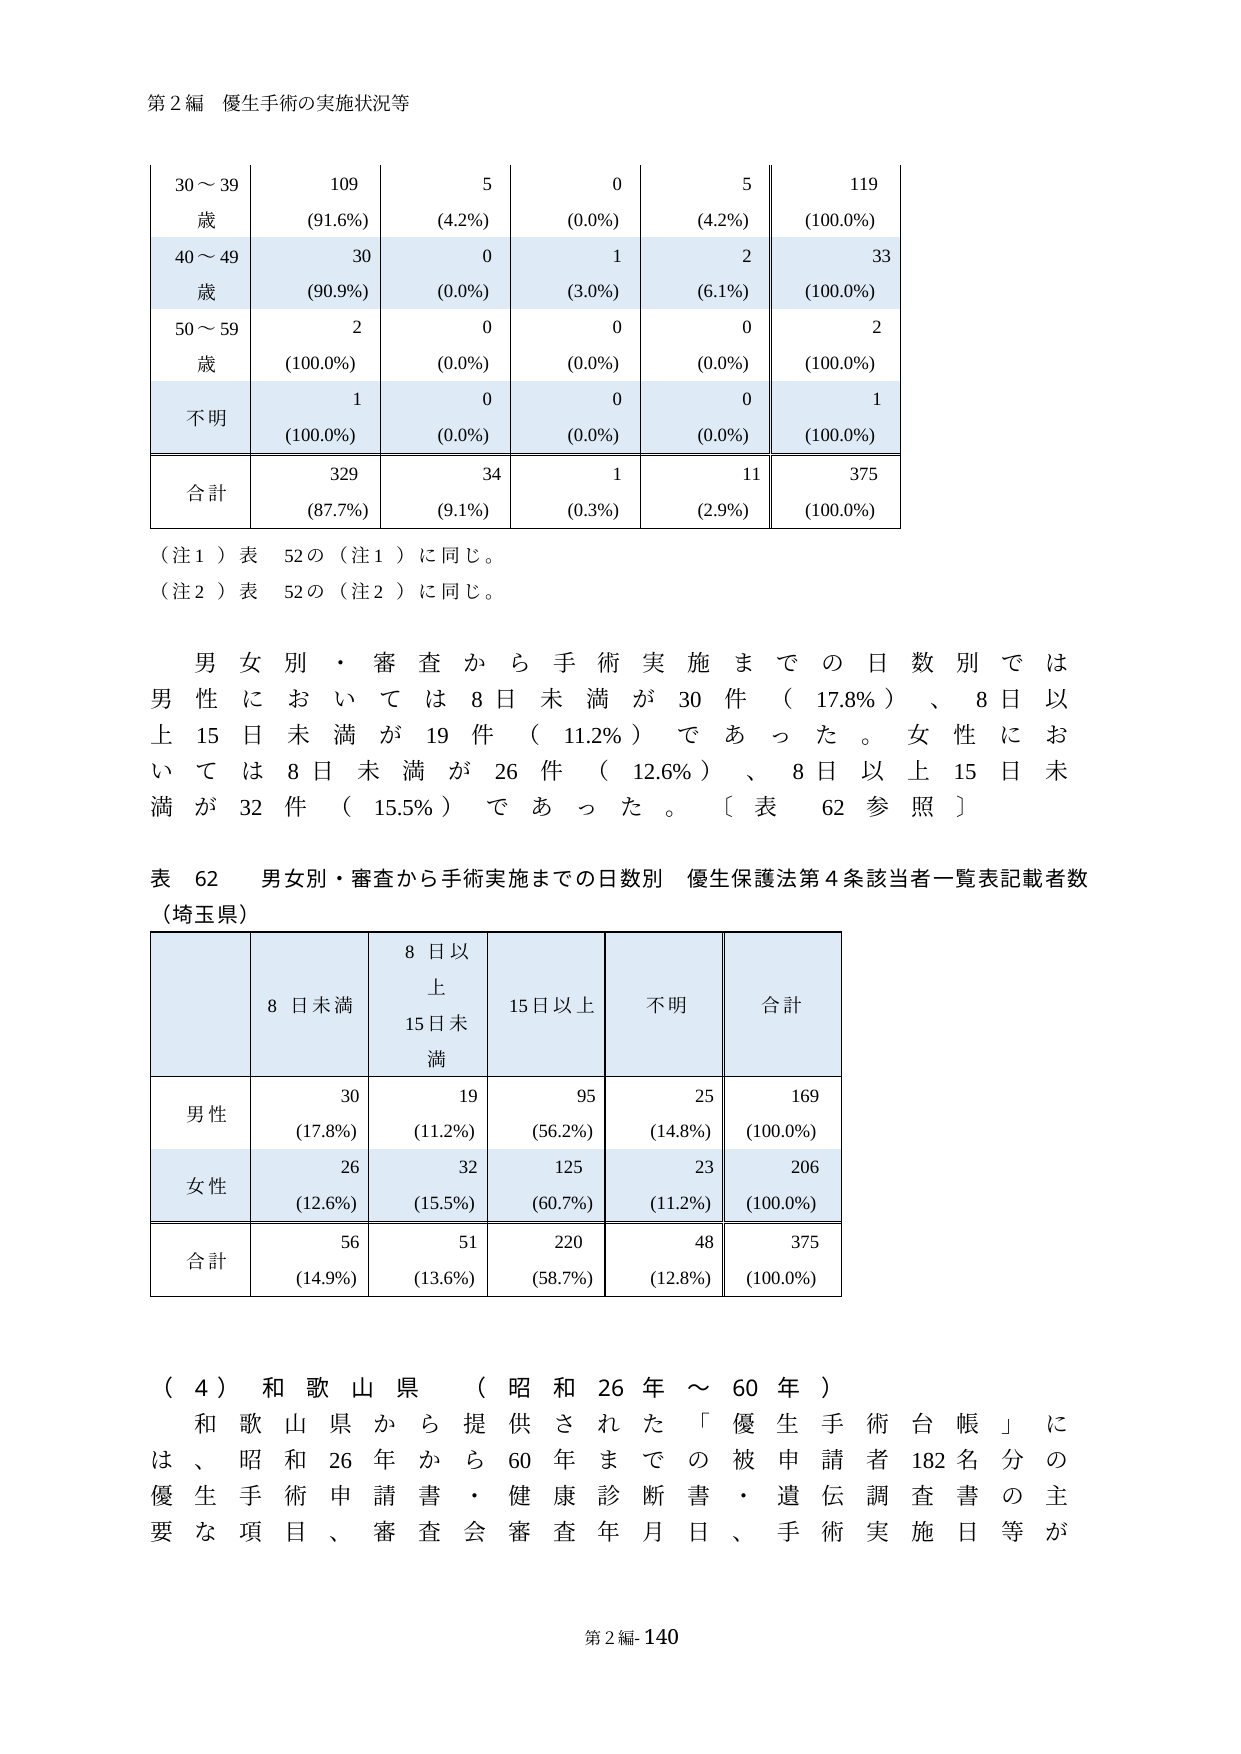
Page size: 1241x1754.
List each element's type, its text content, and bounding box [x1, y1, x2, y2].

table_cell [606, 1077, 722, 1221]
text （注1）表 62の（注1）に同じ。 [150, 536, 1090, 572]
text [150, 1405, 1090, 1549]
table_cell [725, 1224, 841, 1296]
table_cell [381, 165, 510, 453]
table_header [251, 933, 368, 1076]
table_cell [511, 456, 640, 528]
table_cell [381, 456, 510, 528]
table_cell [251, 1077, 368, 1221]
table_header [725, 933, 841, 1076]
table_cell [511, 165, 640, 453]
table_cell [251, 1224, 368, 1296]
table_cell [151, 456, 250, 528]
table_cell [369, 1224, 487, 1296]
subtitle （4）和歌山県 （昭和26年～60年） [150, 1369, 1090, 1405]
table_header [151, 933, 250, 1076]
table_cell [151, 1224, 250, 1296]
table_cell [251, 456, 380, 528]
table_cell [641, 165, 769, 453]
text 表 72 男女別・審査から手術実施までの日数別 優生保護法第４条該当者一覧表記載者数（埼玉県） [150, 859, 1090, 931]
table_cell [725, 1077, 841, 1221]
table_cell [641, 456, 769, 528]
text 男女別・審査から手術実施までの日数別では、男性においては8日未満が30件（17.8%）、8日以上15日未満が19件（11.2%）であった。女性においては8日未満が26件（12.6%）、8日以上15日未満が32件（15.5%）であった。〔表 72参照〕 [150, 644, 1090, 824]
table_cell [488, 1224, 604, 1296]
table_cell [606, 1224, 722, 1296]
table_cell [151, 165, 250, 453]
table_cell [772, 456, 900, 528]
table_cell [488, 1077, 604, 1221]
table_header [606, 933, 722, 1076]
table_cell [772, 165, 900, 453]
text （注2）表 62の（注2）に同じ。 [150, 572, 1090, 608]
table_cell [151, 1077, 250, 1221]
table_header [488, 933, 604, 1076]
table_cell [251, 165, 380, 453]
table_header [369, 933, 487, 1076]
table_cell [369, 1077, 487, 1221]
